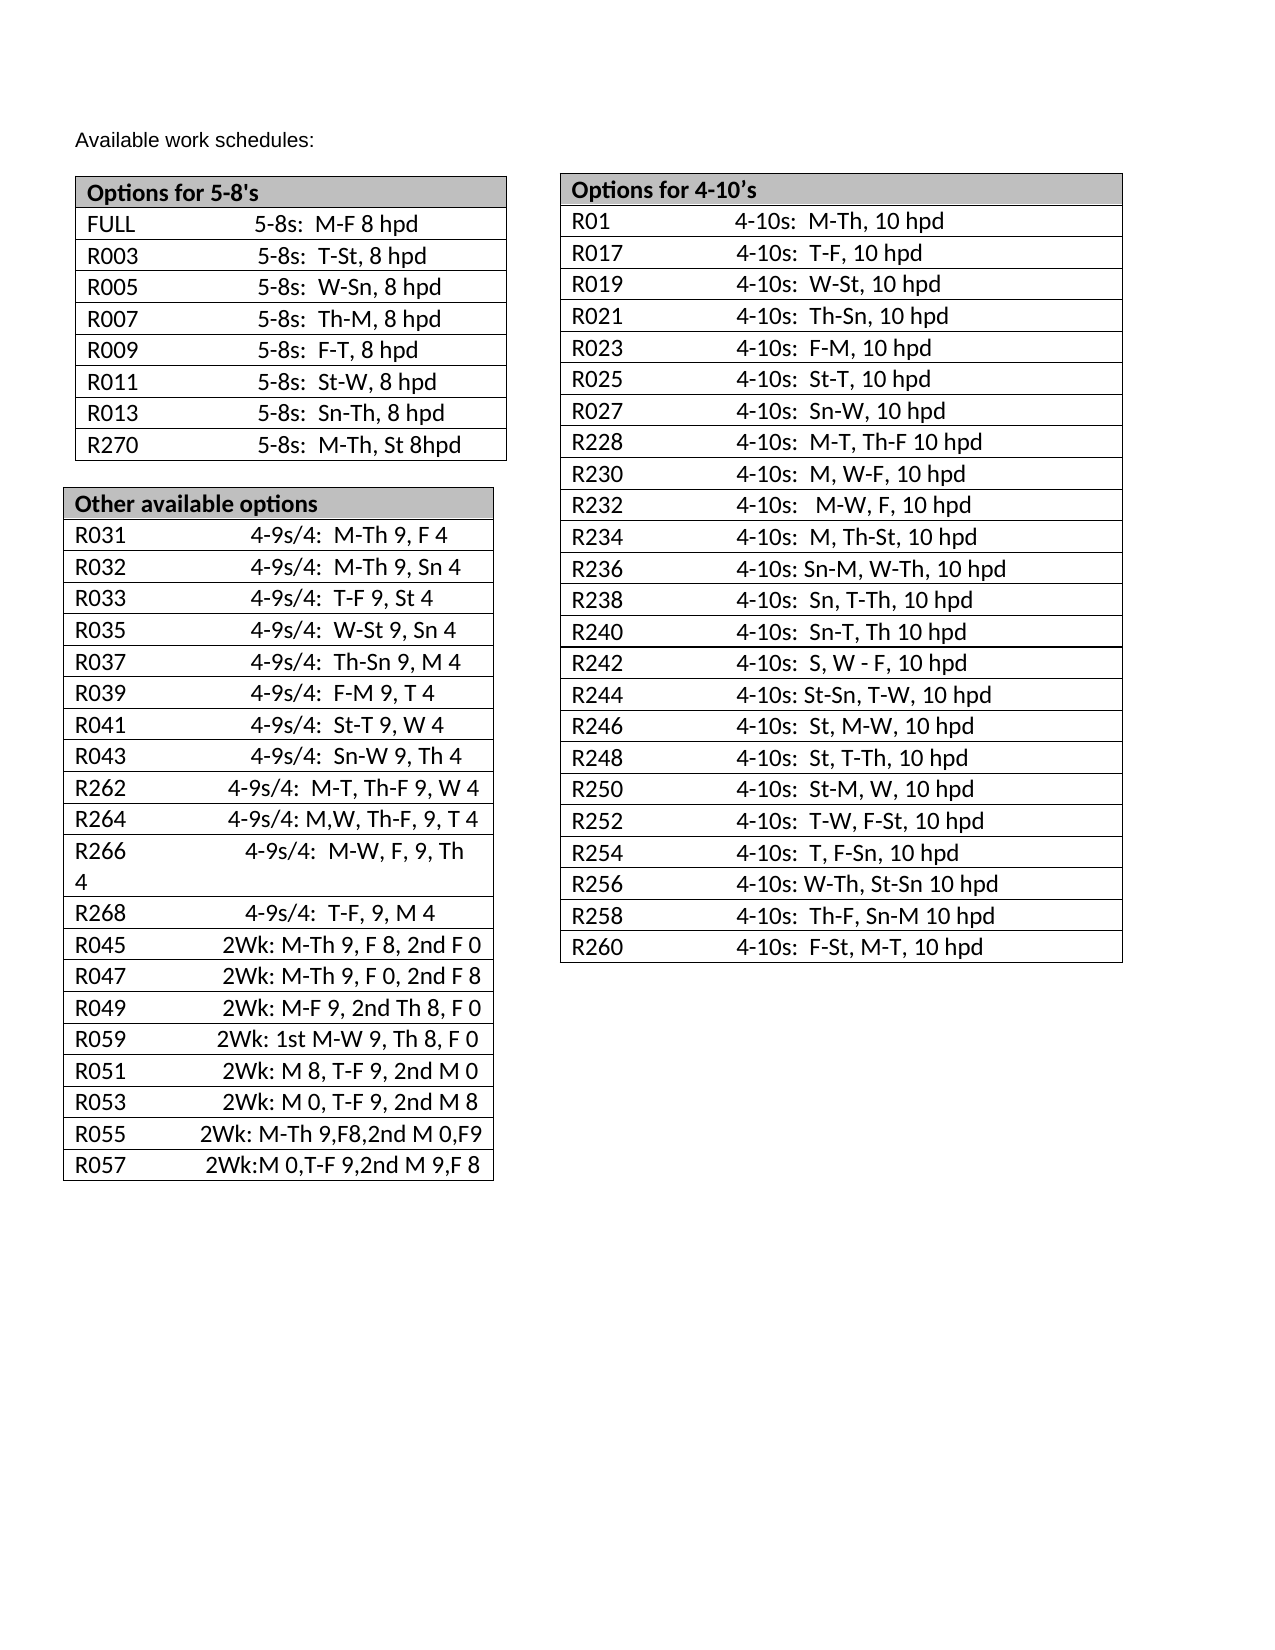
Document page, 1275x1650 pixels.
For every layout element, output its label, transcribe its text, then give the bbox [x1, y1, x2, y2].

table_cell R023 4-10s: F-M, 10 hpd [561, 332, 1122, 362]
table_cell R01 4-10s: M-Th, 10 hpd [561, 206, 1122, 236]
table_cell R238 4-10s: Sn, T-Th, 10 hpd [561, 584, 1122, 615]
table_header Options for 5-8's [76, 177, 506, 207]
table_cell R252 4-10s: T-W, F-St, 10 hpd [561, 805, 1122, 836]
table_cell R254 4-10s: T, F-Sn, 10 hpd [561, 837, 1122, 867]
table_cell R268 4-9s/4: T-F, 9, M 4 [64, 897, 493, 928]
table_cell R049 2Wk: M-F 9, 2nd Th 8, F 0 [64, 992, 493, 1022]
table_cell R258 4-10s: Th-F, Sn-M 10 hpd [561, 900, 1122, 930]
table_cell R234 4-10s: M, Th-St, 10 hpd [561, 521, 1122, 552]
table_cell R039 4-9s/4: F-M 9, T 4 [64, 677, 493, 708]
table_cell R256 4-10s: W-Th, St-Sn 10 hpd [561, 868, 1122, 899]
table_cell R260 4-10s: F-St, M-T, 10 hpd [561, 931, 1122, 962]
table_cell R246 4-10s: St, M-W, 10 hpd [561, 711, 1122, 741]
table_cell R051 2Wk: M 8, T-F 9, 2nd M 0 [64, 1055, 493, 1086]
text Available work schedules: [75, 128, 1200, 152]
table_cell R047 2Wk: M-Th 9, F 0, 2nd F 8 [64, 960, 493, 991]
table_cell R232 4-10s: M-W, F, 10 hpd [561, 490, 1122, 520]
table_cell R053 2Wk: M 0, T-F 9, 2nd M 8 [64, 1087, 493, 1117]
table_cell R248 4-10s: St, T-Th, 10 hpd [561, 742, 1122, 773]
table_cell FULL 5-8s: M-F 8 hpd [76, 208, 506, 239]
table_cell R019 4-10s: W-St, 10 hpd [561, 269, 1122, 299]
table_cell R027 4-10s: Sn-W, 10 hpd [561, 395, 1122, 425]
table_cell R017 4-10s: T-F, 10 hpd [561, 237, 1122, 268]
table_cell R033 4-9s/4: T-F 9, St 4 [64, 583, 493, 613]
table_cell R057 2Wk:M 0,T-F 9,2nd M 9,F 8 [64, 1150, 493, 1180]
table_header Other available options [64, 488, 493, 518]
table_cell R005 5-8s: W-Sn, 8 hpd [76, 271, 506, 302]
table_cell R250 4-10s: St-M, W, 10 hpd [561, 774, 1122, 804]
table_cell R021 4-10s: Th-Sn, 10 hpd [561, 300, 1122, 331]
table_cell R043 4-9s/4: Sn-W 9, Th 4 [64, 740, 493, 771]
table_cell R031 4-9s/4: M-Th 9, F 4 [64, 520, 493, 550]
table_cell R236 4-10s: Sn-M, W-Th, 10 hpd [561, 553, 1122, 583]
table_cell R007 5-8s: Th-M, 8 hpd [76, 303, 506, 333]
table_cell R242 4-10s: S, W - F, 10 hpd [561, 648, 1122, 678]
table_cell R009 5-8s: F-T, 8 hpd [76, 335, 506, 365]
table_cell R003 5-8s: T-St, 8 hpd [76, 240, 506, 270]
table_cell R228 4-10s: M-T, Th-F 10 hpd [561, 426, 1122, 457]
table_cell R041 4-9s/4: St-T 9, W 4 [64, 709, 493, 739]
table_cell R035 4-9s/4: W-St 9, Sn 4 [64, 614, 493, 645]
table_cell R244 4-10s: St-Sn, T-W, 10 hpd [561, 679, 1122, 709]
table_cell R270 5-8s: M-Th, St 8hpd [76, 429, 506, 460]
table_cell R266 4-9s/4: M-W, F, 9, Th 4 [64, 835, 493, 896]
table_cell R240 4-10s: Sn-T, Th 10 hpd [561, 616, 1122, 646]
table_cell R059 2Wk: 1st M-W 9, Th 8, F 0 [64, 1024, 493, 1054]
table_cell R011 5-8s: St-W, 8 hpd [76, 366, 506, 397]
table_cell R025 4-10s: St-T, 10 hpd [561, 363, 1122, 394]
table_cell R013 5-8s: Sn-Th, 8 hpd [76, 398, 506, 428]
table_cell R055 2Wk: M-Th 9,F8,2nd M 0,F9 [64, 1118, 493, 1149]
table_cell R045 2Wk: M-Th 9, F 8, 2nd F 0 [64, 929, 493, 959]
table_cell R230 4-10s: M, W-F, 10 hpd [561, 458, 1122, 488]
table_header Options for 4-10’s [561, 174, 1122, 204]
table_cell R037 4-9s/4: Th-Sn 9, M 4 [64, 646, 493, 676]
table_cell R262 4-9s/4: M-T, Th-F 9, W 4 [64, 772, 493, 802]
table_cell R032 4-9s/4: M-Th 9, Sn 4 [64, 551, 493, 582]
table_cell R264 4-9s/4: M,W, Th-F, 9, T 4 [64, 804, 493, 834]
